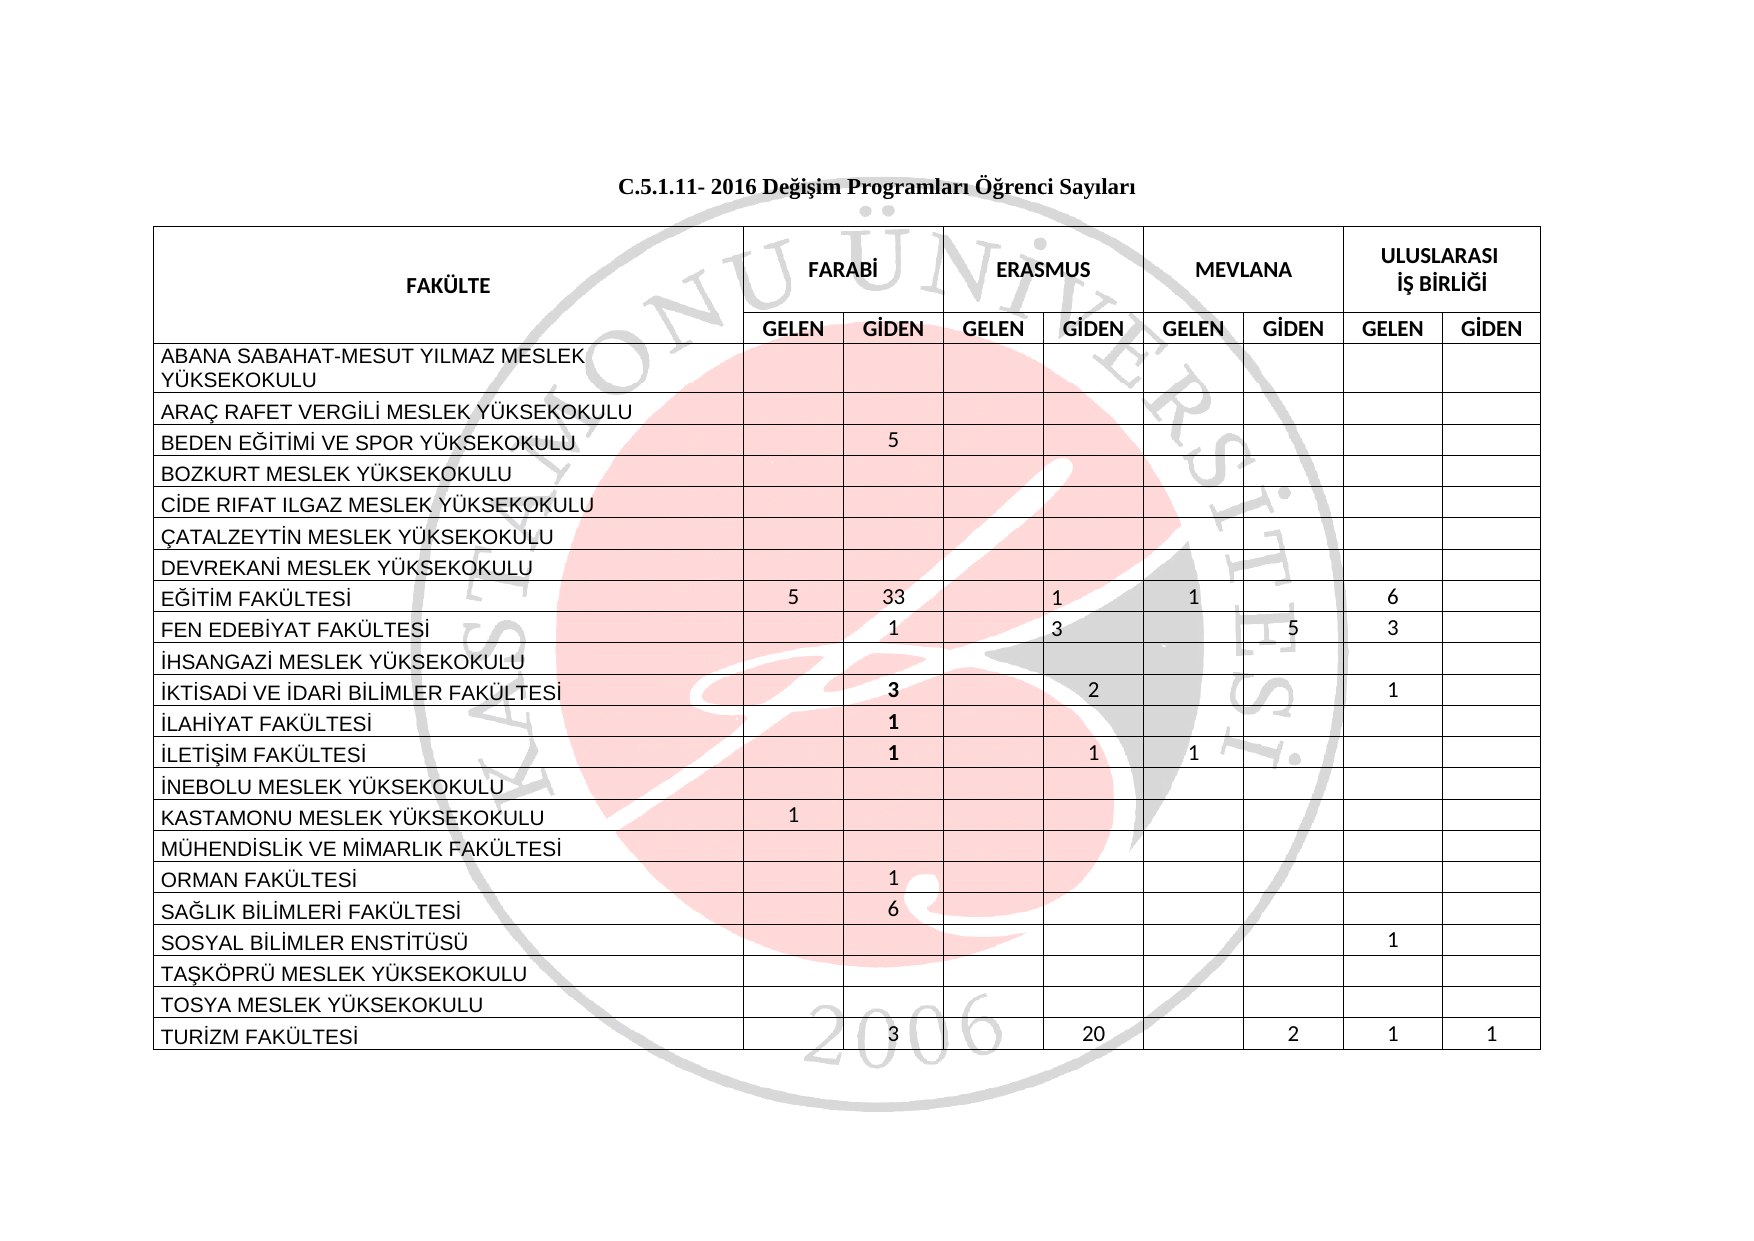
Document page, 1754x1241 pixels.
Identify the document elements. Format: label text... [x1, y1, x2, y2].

table_cell [1443, 550, 1540, 580]
table_cell [744, 862, 843, 892]
table_cell [1244, 581, 1343, 611]
table_cell [1144, 956, 1243, 986]
table_cell [1044, 768, 1143, 798]
table_cell [1144, 456, 1243, 486]
table_cell [1044, 456, 1143, 486]
table_cell [1144, 344, 1243, 392]
table_cell [1443, 643, 1540, 673]
table_cell 1 [1344, 675, 1442, 705]
table_cell [1044, 893, 1143, 923]
table_cell CİDE RIFAT ILGAZ MESLEK YÜKSEKOKULU [154, 487, 743, 517]
table_cell ORMAN FAKÜLTESİ [154, 862, 743, 892]
table_cell [1344, 768, 1442, 798]
table_cell [1244, 831, 1343, 861]
table_cell [1344, 893, 1442, 923]
table_cell 1 [1344, 925, 1442, 955]
table_cell [1044, 831, 1143, 861]
table_cell İLAHİYAT FAKÜLTESİ [154, 706, 743, 736]
table_cell [944, 675, 1043, 705]
table_cell [1443, 425, 1540, 455]
table_cell [1044, 987, 1143, 1017]
table_cell 1 [1443, 1018, 1540, 1048]
table_cell [1144, 1018, 1243, 1048]
table_header MEVLANA [1144, 227, 1343, 312]
table_cell TURİZM FAKÜLTESİ [154, 1018, 743, 1048]
table_cell [744, 675, 843, 705]
table_cell [1443, 518, 1540, 548]
table_cell [1443, 768, 1540, 798]
table_cell [1344, 862, 1442, 892]
table_cell 2 [1244, 1018, 1343, 1048]
table_cell [1344, 987, 1442, 1017]
table_cell [944, 737, 1043, 767]
table_cell [1443, 581, 1540, 611]
table_cell [944, 800, 1043, 830]
table_cell [1344, 344, 1442, 392]
table_cell [944, 987, 1043, 1017]
table_cell [844, 768, 943, 798]
table_cell [1344, 550, 1442, 580]
table_cell 1 [844, 612, 943, 642]
table_cell 1 [844, 706, 943, 736]
table_cell [1044, 518, 1143, 548]
table_cell [944, 643, 1043, 673]
table_cell [1144, 768, 1243, 798]
table_cell [1044, 487, 1143, 517]
table_cell [1144, 643, 1243, 673]
table_cell 2 [1044, 675, 1143, 705]
table_cell [1244, 456, 1343, 486]
table_cell [1144, 987, 1243, 1017]
table_cell [1244, 487, 1343, 517]
table_cell GİDEN [1443, 313, 1540, 343]
table_cell [1443, 925, 1540, 955]
table_cell [1244, 550, 1343, 580]
table_cell [1244, 956, 1343, 986]
table_cell [944, 456, 1043, 486]
table_cell [844, 956, 943, 986]
table_cell [1344, 956, 1442, 986]
table_cell [944, 550, 1043, 580]
table_cell [744, 487, 843, 517]
table_cell 20 [1044, 1018, 1143, 1048]
table_cell [844, 518, 943, 548]
table_cell [1044, 956, 1143, 986]
table_cell [1244, 987, 1343, 1017]
table_cell [1044, 425, 1143, 455]
table_cell [1344, 737, 1442, 767]
table_cell [1244, 675, 1343, 705]
table_cell 5 [744, 581, 843, 611]
table_cell [944, 768, 1043, 798]
table_cell [1044, 800, 1143, 830]
table_cell [944, 344, 1043, 392]
table_cell TOSYA MESLEK YÜKSEKOKULU [154, 987, 743, 1017]
table_cell [1443, 675, 1540, 705]
table_cell [1344, 393, 1442, 423]
table_cell BEDEN EĞİTİMİ VE SPOR YÜKSEKOKULU [154, 425, 743, 455]
table_cell [944, 425, 1043, 455]
table_cell [944, 581, 1043, 611]
table_cell 1 [1144, 737, 1243, 767]
table_cell [1443, 737, 1540, 767]
table_cell GELEN [1344, 313, 1442, 343]
table_cell [944, 925, 1043, 955]
table_cell [944, 612, 1043, 642]
table_cell [1044, 643, 1143, 673]
table_cell [1244, 800, 1343, 830]
table_cell 3 [844, 1018, 943, 1048]
table_cell [1344, 643, 1442, 673]
table_cell DEVREKANİ MESLEK YÜKSEKOKULU [154, 550, 743, 580]
table_cell [1144, 800, 1243, 830]
table_cell SOSYAL BİLİMLER ENSTİTÜSÜ [154, 925, 743, 955]
table_cell 5 [1244, 612, 1343, 642]
table_cell İKTİSADİ VE İDARİ BİLİMLER FAKÜLTESİ [154, 675, 743, 705]
table_cell [1244, 862, 1343, 892]
table_cell [844, 456, 943, 486]
table_cell [1144, 612, 1243, 642]
table_cell [1443, 706, 1540, 736]
table_cell [1244, 643, 1343, 673]
table_cell ARAÇ RAFET VERGİLİ MESLEK YÜKSEKOKULU [154, 393, 743, 423]
table_cell [1443, 393, 1540, 423]
table_cell [1244, 893, 1343, 923]
table_cell [744, 344, 843, 392]
table_header FAKÜLTE [154, 227, 743, 343]
table_cell [1144, 550, 1243, 580]
table_cell 5 [844, 425, 943, 455]
table_cell BOZKURT MESLEK YÜKSEKOKULU [154, 456, 743, 486]
table_cell [1344, 800, 1442, 830]
table_cell [744, 425, 843, 455]
table_cell [1244, 393, 1343, 423]
table_cell [1044, 862, 1143, 892]
table_cell [944, 956, 1043, 986]
table_cell [1144, 862, 1243, 892]
table_cell [944, 1018, 1043, 1048]
table_cell [844, 344, 943, 392]
table_cell [844, 800, 943, 830]
table_cell [844, 393, 943, 423]
table_cell EĞİTİM FAKÜLTESİ [154, 581, 743, 611]
table_cell [744, 643, 843, 673]
table_cell MÜHENDİSLİK VE MİMARLIK FAKÜLTESİ [154, 831, 743, 861]
table_cell [1044, 393, 1143, 423]
table_header ERASMUS [944, 227, 1143, 312]
table_cell 3 [1344, 612, 1442, 642]
table_cell [744, 518, 843, 548]
table_cell [744, 768, 843, 798]
table_cell [1344, 456, 1442, 486]
table_cell [844, 925, 943, 955]
table_cell [744, 612, 843, 642]
table_cell [744, 737, 843, 767]
table_cell [1344, 831, 1442, 861]
table_cell [744, 893, 843, 923]
table_cell [1443, 987, 1540, 1017]
table_cell [744, 925, 843, 955]
table_cell [1443, 456, 1540, 486]
table_cell [844, 550, 943, 580]
table_cell [744, 393, 843, 423]
table_cell 1 [1044, 581, 1143, 611]
table_cell ABANA SABAHAT-MESUT YILMAZ MESLEK YÜKSEKOKULU [154, 344, 743, 392]
table_cell [1044, 550, 1143, 580]
table_cell [744, 956, 843, 986]
table_cell [1443, 344, 1540, 392]
table_cell [744, 987, 843, 1017]
table_cell [1443, 800, 1540, 830]
table_cell 1 [1044, 737, 1143, 767]
table_cell [1443, 862, 1540, 892]
table_cell [1443, 956, 1540, 986]
table_cell FEN EDEBİYAT FAKÜLTESİ [154, 612, 743, 642]
table_cell GELEN [744, 313, 843, 343]
table_cell [744, 706, 843, 736]
table_cell [1044, 706, 1143, 736]
table_cell [1144, 893, 1243, 923]
table_cell 3 [1044, 612, 1143, 642]
table_cell [744, 550, 843, 580]
table_cell [744, 831, 843, 861]
table_cell [1344, 706, 1442, 736]
table_cell 1 [844, 862, 943, 892]
table_cell 1 [844, 737, 943, 767]
table_cell [1344, 425, 1442, 455]
table_cell [844, 643, 943, 673]
table_cell KASTAMONU MESLEK YÜKSEKOKULU [154, 800, 743, 830]
table_cell İLETİŞİM FAKÜLTESİ [154, 737, 743, 767]
table_cell 6 [1344, 581, 1442, 611]
table_cell [1144, 487, 1243, 517]
table_cell GİDEN [1044, 313, 1143, 343]
table_cell GELEN [944, 313, 1043, 343]
table_cell [944, 893, 1043, 923]
table_cell [944, 393, 1043, 423]
table_cell [1244, 925, 1343, 955]
table_cell [744, 456, 843, 486]
table_cell [1244, 344, 1343, 392]
table_cell [1443, 831, 1540, 861]
table_cell ÇATALZEYTİN MESLEK YÜKSEKOKULU [154, 518, 743, 548]
table_cell [1244, 425, 1343, 455]
table_cell [1144, 706, 1243, 736]
table_cell [944, 518, 1043, 548]
table_cell İHSANGAZİ MESLEK YÜKSEKOKULU [154, 643, 743, 673]
table_cell SAĞLIK BİLİMLERİ FAKÜLTESİ [154, 893, 743, 923]
table_cell GİDEN [1244, 313, 1343, 343]
table_header ULUSLARASI İŞ BİRLİĞİ [1344, 227, 1540, 312]
table_cell 6 [844, 893, 943, 923]
table_cell [1244, 737, 1343, 767]
table_cell [844, 487, 943, 517]
text C.5.1.11- 2016 Değişim Programları Öğrenci Sayıları [147, 173, 1607, 200]
table_cell 3 [844, 675, 943, 705]
table_cell [1443, 893, 1540, 923]
table_cell [944, 862, 1043, 892]
table_cell [1044, 925, 1143, 955]
table_cell 33 [844, 581, 943, 611]
table_cell 1 [1144, 581, 1243, 611]
table_cell [1144, 675, 1243, 705]
table_cell 1 [1344, 1018, 1442, 1048]
table_cell İNEBOLU MESLEK YÜKSEKOKULU [154, 768, 743, 798]
table_cell [1144, 831, 1243, 861]
table_cell [744, 1018, 843, 1048]
table_cell [944, 706, 1043, 736]
table_cell [1144, 518, 1243, 548]
table_cell [1443, 612, 1540, 642]
table_cell [1244, 706, 1343, 736]
table_cell [1144, 425, 1243, 455]
table_cell [1244, 768, 1343, 798]
table_cell [1244, 518, 1343, 548]
table_cell [1144, 393, 1243, 423]
table_cell 1 [744, 800, 843, 830]
table_cell [1144, 925, 1243, 955]
table_cell [844, 987, 943, 1017]
table_cell [1044, 344, 1143, 392]
table_cell GİDEN [844, 313, 943, 343]
table_cell [1443, 487, 1540, 517]
table_header FARABİ [744, 227, 943, 312]
table_cell [1344, 518, 1442, 548]
table_cell [844, 831, 943, 861]
table_cell TAŞKÖPRÜ MESLEK YÜKSEKOKULU [154, 956, 743, 986]
table_cell [944, 831, 1043, 861]
table_cell [1344, 487, 1442, 517]
table_cell GELEN [1144, 313, 1243, 343]
table_cell [944, 487, 1043, 517]
